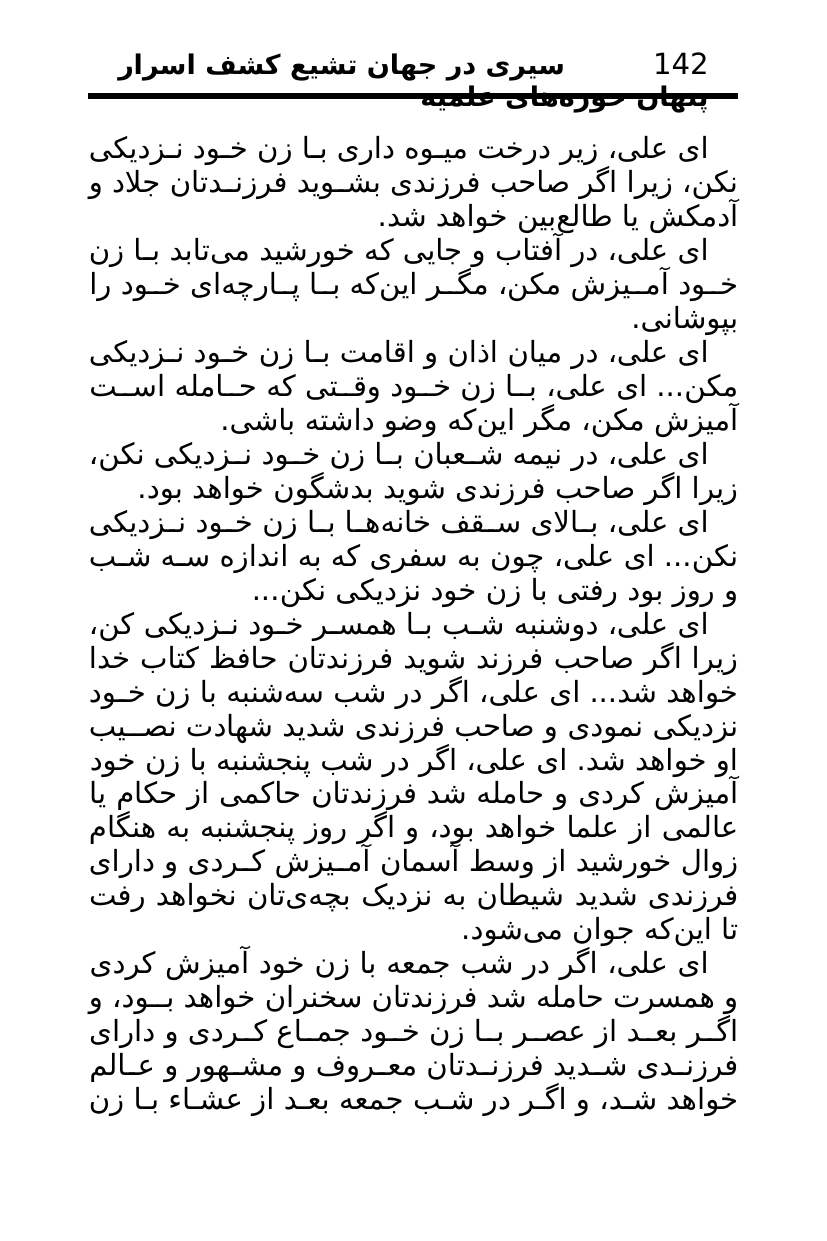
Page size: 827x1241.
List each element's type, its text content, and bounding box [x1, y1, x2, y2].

text ای‌ علی، در آفتاب‌ و جایی‌ که‌ خورشید می‌تابد با زن‌ خود آمیزش‌ مکن، مگر این‌که‌ با پارچه‌ای‌ خود را بپوشانی‌. [89, 233, 738, 335]
text ای‌ علی‌، بالای‌ سقف‌ خانه‌ها با زن‌ خود نزدیکی‌ نکن‌... ای‌ علی، چون‌ به‌ سفری‌ که‌ به‌ اندازه سه‌ شب‌ و روز بود رفتی‌ با زن‌ خود نزدیکی‌ نکن‌... [89, 505, 738, 607]
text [89, 947, 738, 1116]
text ای‌ علی، در نیمه‌ شعبان‌ با زن‌ خود نزدیکی‌ نکن،‌ زیرا اگر صاحب‌ فرزندی‌ شوید بدشگون‌ خواهد بود. [89, 437, 738, 505]
text ای‌ علی، دوشنبه‌ شب‌ با همسر خود نزدیکی‌ کن‌، زیرا اگر صاحب‌ فرزند شوید فرزندتان‌ حافظ‌ کتاب‌ خدا خواهد شد... ای‌ علی، اگر در شب‌ سه‌شنبه‌ با زن‌ خود نزدیکی‌ نمودی‌ و صاحب فرزندی‌ شدید شهادت‌ نصیب‌ او خواهد شد. ای‌ علی، اگر در شب‌ پنجشنبه‌ با زن‌ خود آمیزش‌ کردی‌ و حامله شد فرزندتان‌ حاکمی‌ از حکام‌ یا عالمی‌ از علما خواهد بود، و اگر روز پنجشنبه‌ به‌ هنگام‌ زوال‌ خورشید از وسط ‌آسمان‌ آمیزش‌ کردی‌ و دارای‌ فرزندی‌ شدید شیطان‌ به‌ نزدیک‌ بچه‌ی‌تان‌ نخواهد رفت‌ تا این‌که‌ جوان‌ می‌شود. [89, 607, 738, 947]
text ای‌ علی، زیر درخت‌ میوه‌ داری‌ با زن‌ خود نزدیکی‌ نکن، زیرا اگر صاحب‌ فرزندی‌ بشوید فرزندتان‌ جلاد و آدمکش‌ یا طالع‌‌بین‌ خواهد شد. [89, 132, 738, 233]
text ای‌ علی، در میان‌ اذان‌ و اقامت‌ با زن‌ خود نزدیکی‌ مکن‌... ای‌ علی، با زن‌ خود وقتی‌ که‌ حامله‌ است‌ آمیزش‌ مکن، ‌مگر این‌که‌ وضو داشته‌ باشی‌. [89, 335, 738, 437]
